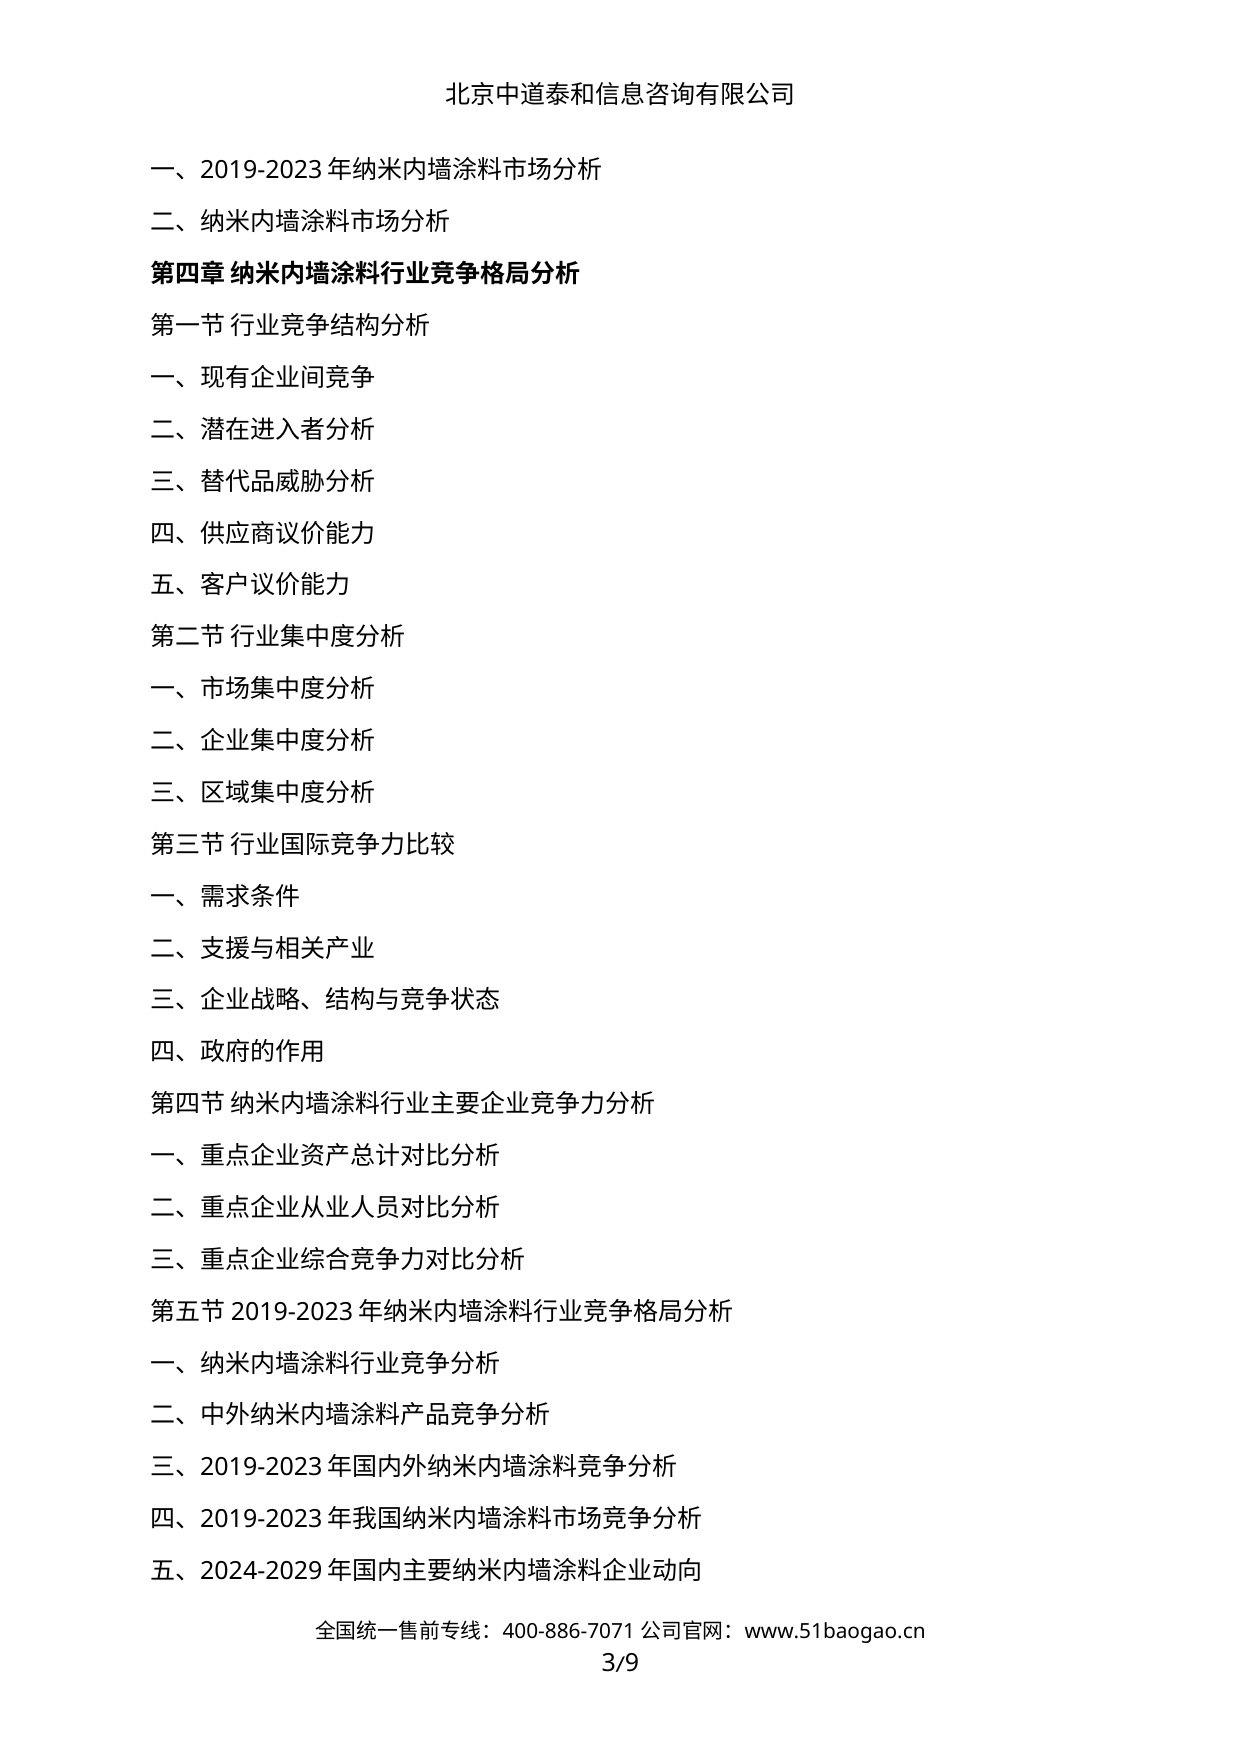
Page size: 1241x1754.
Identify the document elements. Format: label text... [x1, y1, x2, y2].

text 一、纳米内墙涂料行业竞争分析 [150, 1343, 1090, 1379]
text 二、纳米内墙涂料市场分析 [150, 202, 1090, 238]
text 二、潜在进入者分析 [150, 409, 1090, 446]
text 第三节 行业国际竞争力比较 [150, 824, 1090, 861]
text 一、现有企业间竞争 [150, 357, 1090, 394]
text 第四章 纳米内墙涂料行业竞争格局分析 [150, 254, 1090, 290]
text 四、政府的作用 [150, 1032, 1090, 1068]
text 四、2019-2023年我国纳米内墙涂料市场竞争分析 [150, 1499, 1090, 1535]
text 三、替代品威胁分析 [150, 461, 1090, 497]
text 五、客户议价能力 [150, 565, 1090, 601]
text 一、重点企业资产总计对比分析 [150, 1136, 1090, 1172]
text 一、需求条件 [150, 876, 1090, 912]
text 二、中外纳米内墙涂料产品竞争分析 [150, 1395, 1090, 1431]
text 第一节 行业竞争结构分析 [150, 306, 1090, 342]
text 三、2019-2023年国内外纳米内墙涂料竞争分析 [150, 1447, 1090, 1483]
text 二、企业集中度分析 [150, 721, 1090, 757]
text 三、企业战略、结构与竞争状态 [150, 980, 1090, 1016]
text 第四节 纳米内墙涂料行业主要企业竞争力分析 [150, 1084, 1090, 1120]
text 二、支援与相关产业 [150, 928, 1090, 964]
text 四、供应商议价能力 [150, 513, 1090, 549]
text 三、重点企业综合竞争力对比分析 [150, 1239, 1090, 1276]
text 一、市场集中度分析 [150, 669, 1090, 705]
text 第二节 行业集中度分析 [150, 617, 1090, 653]
text 三、区域集中度分析 [150, 772, 1090, 809]
text 五、2024-2029年国内主要纳米内墙涂料企业动向 [150, 1551, 1090, 1587]
text 第五节 2019-2023年纳米内墙涂料行业竞争格局分析 [150, 1291, 1090, 1327]
text 一、2019-2023年纳米内墙涂料市场分析 [150, 150, 1090, 186]
text 二、重点企业从业人员对比分析 [150, 1187, 1090, 1224]
